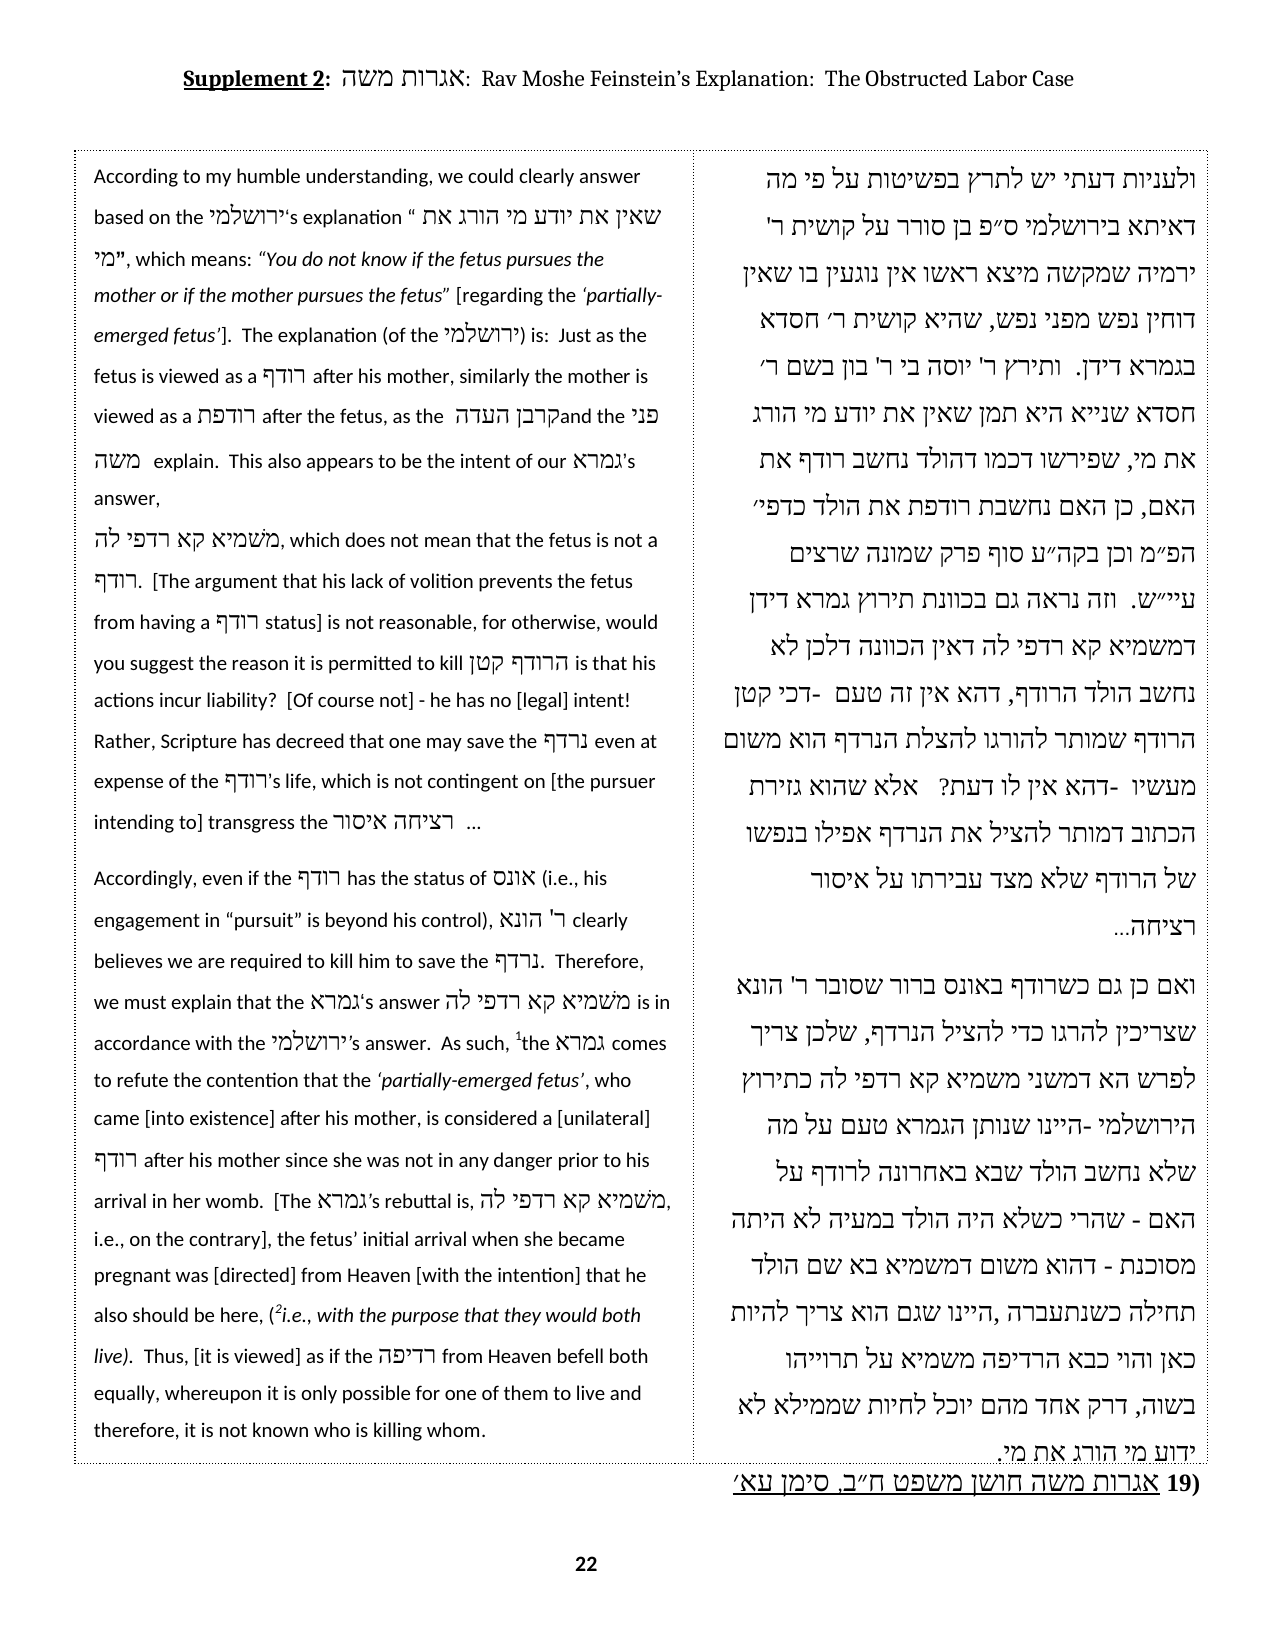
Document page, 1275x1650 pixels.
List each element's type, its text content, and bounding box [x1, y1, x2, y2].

text (19 אגרות משה חושן משפט ח״ב, סימן עא׳ [37, 1464, 1200, 1498]
table_header ולעניות דעתי יש לתרץ בפשיטות על פי מה דאיתא בירושלמי ס״פ בן סורר על קושית ר' ירמיה שמקשה מיצא ראשו אין נוגעין בו שאין דוחין נפש מפני נפש, שהיא קושית ר׳ חסדא בגמרא דידן. ותירץ ר' יוסה בי ר' בון בשם ר׳ חסדא שנייא היא תמן שאין את יודע מי הורג את מי, שפירשו דכמו דהולד נחשב רודף את האם, כן האם נחשבת רודפת את הולד כדפי׳ הפ״מ וכן בקה״ע סוף פרק שמונה שרצים עיי״ש. וזה נראה גם בכוונת תירוץ גמרא דידן דמשמיא קא רדפי לה דאין הכוונה דלכן לא נחשב הולד הרודף, דהא אין זה טעם -דכי קטן הרודף שמותר להורגו להצלת הנרדף הוא משום מעשיו -דהא אין לו דעת? אלא שהוא גזירת הכתוב דמותר להציל את הנרדף אפילו בנפשו של הרודף שלא מצד עבירתו על איסור רציחה... ואם כן גם כשרודף באונס ברור שסובר ר' הונא שצריכין להרגו כדי להציל הנרדף, שלכן צריך לפרש הא דמשני משמיא קא רדפי לה כתירוץ הירושלמי -היינו שנותן הגמרא טעם על מה שלא נחשב הולד שבא באחרונה לרודף על האם - שהרי כשלא היה הולד במעיה לא היתה מסוכנת - דהוא משום דמשמיא בא שם הולד תחילה כשנתעברה ,היינו שגם הוא צריך להיות כאן והוי כבא הרדיפה משמיא על תרוייהו בשוה, דרק אחד מהם יוכל לחיות שממילא לא ידוע מי הורג את מי. 1This translation is partially in paraphrase form. 2These italicized words are from Rav Moshe’s comments (p. 82). [693, 150, 1208, 1463]
table_header According to my humble understanding, we could clearly answer based on the ירושלמי‘s explanation “שאין את יודע מי הורג את מי”, which means: “You do not know if the fetus pursues the mother or if the mother pursues the fetus” [regarding the ‘partially-emerged fetus’]. The explanation (of the ירושלמי) is: Just as the fetus is viewed as a רודף after his mother, similarly the mother is viewed as a רודפת after the fetus, as the קרבן העדהand theפני משה explain. This also appears to be the intent of our גמרא’s answer, משׁמיא קא רדפי לה, which does not mean that the fetus is not a רודף. [The argument that his lack of volition prevents the fetus from having a רודף status] is not reasonable, for otherwise, would you suggest the reason it is permitted to kill הרודף קטן is that his actions incur liability? [Of course not] - he has no [legal] intent! Rather, Scripture has decreed that one may save the נרדף even at expense of the רודף’s life, which is not contingent on [the pursuer intending to] transgress the רציחה איסור ... Accordingly, even if the רודף has the status of אונס (i.e., his engagement in “pursuit” is beyond his control), ר' הונא clearly believes we are required to kill him to save the נרדף. Therefore, we must explain that the גמרא‘s answer משׁמיא קא רדפי לה is in accordance with the ירושלמי’s answer. As such, 1the גמרא comes to refute the contention that the ‘partially-emerged fetus’, who came [into existence] after his mother, is considered a [unilateral] רודף after his mother since she was not in any danger prior to his arrival in her womb. [The גמרא’s rebuttal is, משׁמיא קא רדפי לה, i.e., on the contrary], the fetus’ initial arrival when she became pregnant was [directed] from Heaven [with the intention] that he also should be here, (2i.e., with the purpose that they would both live). Thus, [it is viewed] as if the רדיפה from Heaven befell both equally, whereupon it is only possible for one of them to live and therefore, it is not known who is killing whom. [75, 150, 693, 1463]
